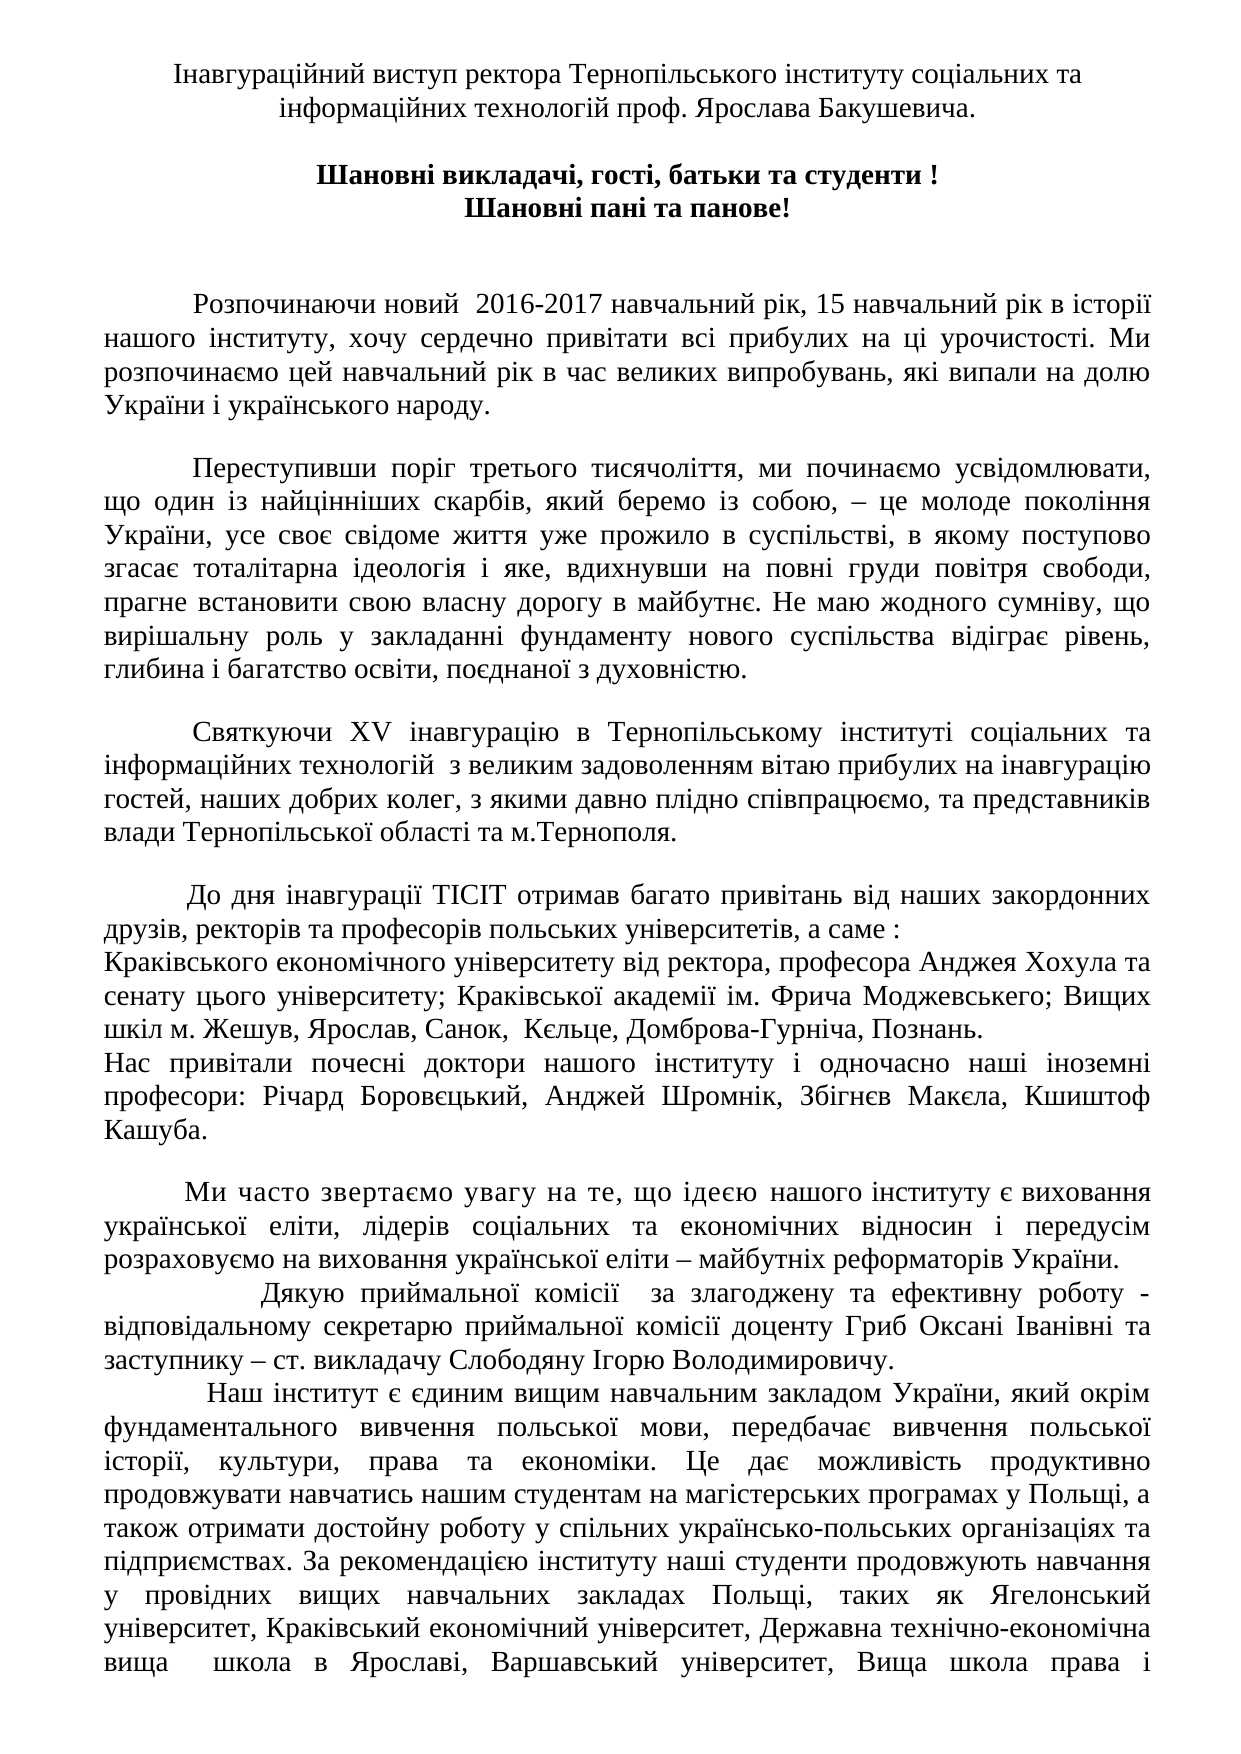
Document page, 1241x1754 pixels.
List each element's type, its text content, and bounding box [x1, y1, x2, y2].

text Розпочинаючи новий 2016-2017 навчальний рік, 15 навчальний рік в історії нашого інституту, хочу сердечно привітати всі прибулих на ці урочистості. Ми розпочинаємо цей навчальний рік в час великих випробувань, які випали на долю України і українського народу. [103, 287, 1152, 421]
text Ми часто звертаємо увагу на те, що ідеєю нашого інституту є виховання української еліти, лідерів соціальних та економічних відносин і передусім розраховуємо на виховання української еліти – майбутніх реформаторів України. [103, 1174, 1152, 1275]
text Інавгураційний виступ ректора Тернопільського інституту соціальних та інформаційних технологій проф. Ярослава Бакушевича. [103, 56, 1152, 123]
text Нас привітали почесні доктори нашого інституту і одночасно наші іноземні професори: Річард Боровєцький, Анджей Шромнік, Збігнєв Макєла, Кшиштоф Кашуба. [103, 1045, 1152, 1146]
text Шановні пані та панове! [103, 190, 1152, 224]
text Святкуючи ХV інавгурацію в Тернопільському інституті соціальних та інформаційних технологій з великим задоволенням вітаю прибулих на інавгурацію гостей, наших добрих колег, з якими давно плідно співпрацюємо, та представників влади Тернопільської області та м.Тернополя. [103, 714, 1152, 848]
text Дякую приймальної комісії за злагоджену та ефективну роботу - відповідальному секретарю приймальної комісії доценту Гриб Оксані Іванівні та заступнику – ст. викладачу Слободяну Ігорю Володимировичу. [103, 1275, 1152, 1376]
text Шановні викладачі, гості, батьки та студенти ! [103, 157, 1152, 190]
text Краківського економічного університету від ректора, професора Анджея Хохула та сенату цього університету; Краківської академії ім. Фрича Моджевськего; Вищих шкіл м. Жешув, Ярослав, Санок, Кєльце, Домброва-Гурніча, Познань. [103, 944, 1152, 1045]
text Переступивши поріг третього тисячоліття, ми починаємо усвідомлювати, що один із найцінніших скарбів, який беремо із собою, – це молоде покоління України, усе своє свідоме життя уже прожило в суспільстві, в якому поступово згасає тоталітарна ідеологія і яке, вдихнувши на повні груди повітря свободи, прагне встановити свою власну дорогу в майбутнє. Не маю жодного сумніву, що вирішальну роль у закладанні фундаменту нового суспільства відіграє рівень, глибина і багатство освіти, поєднаної з духовністю. [103, 450, 1152, 685]
text До дня інавгурації ТІСІТ отримав багато привітань від наших закордонних друзів, ректорів та професорів польських університетів, а саме : [103, 877, 1152, 944]
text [103, 1376, 1152, 1677]
